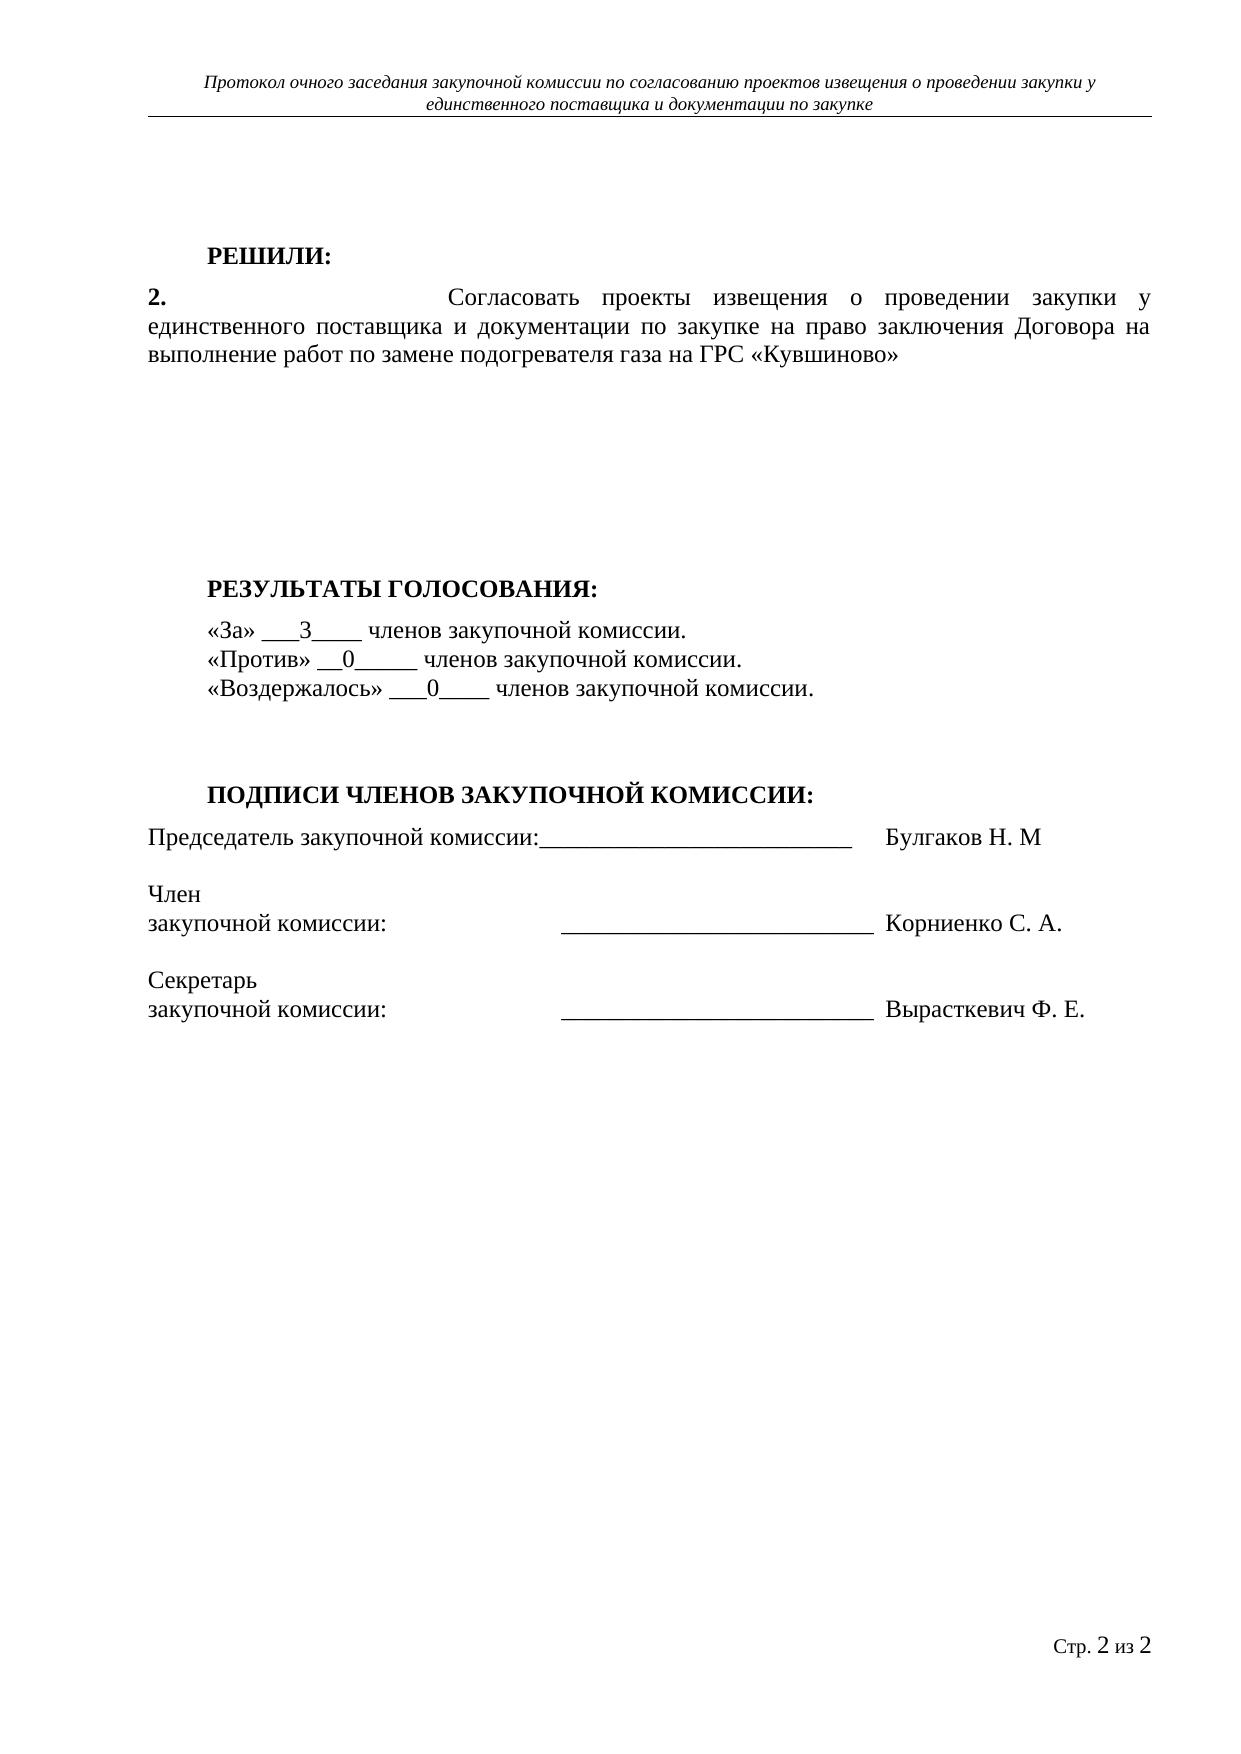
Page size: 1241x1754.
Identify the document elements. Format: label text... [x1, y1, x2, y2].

text «Воздержалось» ___0____ членов закупочной комиссии. [148, 673, 1152, 702]
text «Против» __0_____ членов закупочной комиссии. [148, 644, 1152, 673]
list Согласовать проекты извещения о проведении закупки у единственного поставщика и документации по закупке на право заключения Договора на выполнение работ по замене подогревателя газа на ГРС «Кувшиново» [148, 282, 1152, 368]
text Член [148, 879, 1152, 908]
text РЕЗУЛЬТАТЫ ГОЛОСОВАНИЯ: [148, 574, 1152, 603]
text Председатель закупочной комиссии:_________________________ Булгаков Н. М [148, 822, 1152, 850]
text закупочной комиссии: _________________________ Вырасткевич Ф. Е. [148, 994, 1152, 1023]
text ПОДПИСИ ЧЛЕНОВ ЗАКУПОЧНОЙ КОМИССИИ: [148, 780, 1152, 809]
text Секретарь [148, 965, 1152, 994]
text РЕШИЛИ: [148, 241, 1152, 269]
text закупочной комиссии: _________________________ Корниенко С. А. [148, 908, 1152, 937]
text «За» ___3____ членов закупочной комиссии. [148, 615, 1152, 644]
